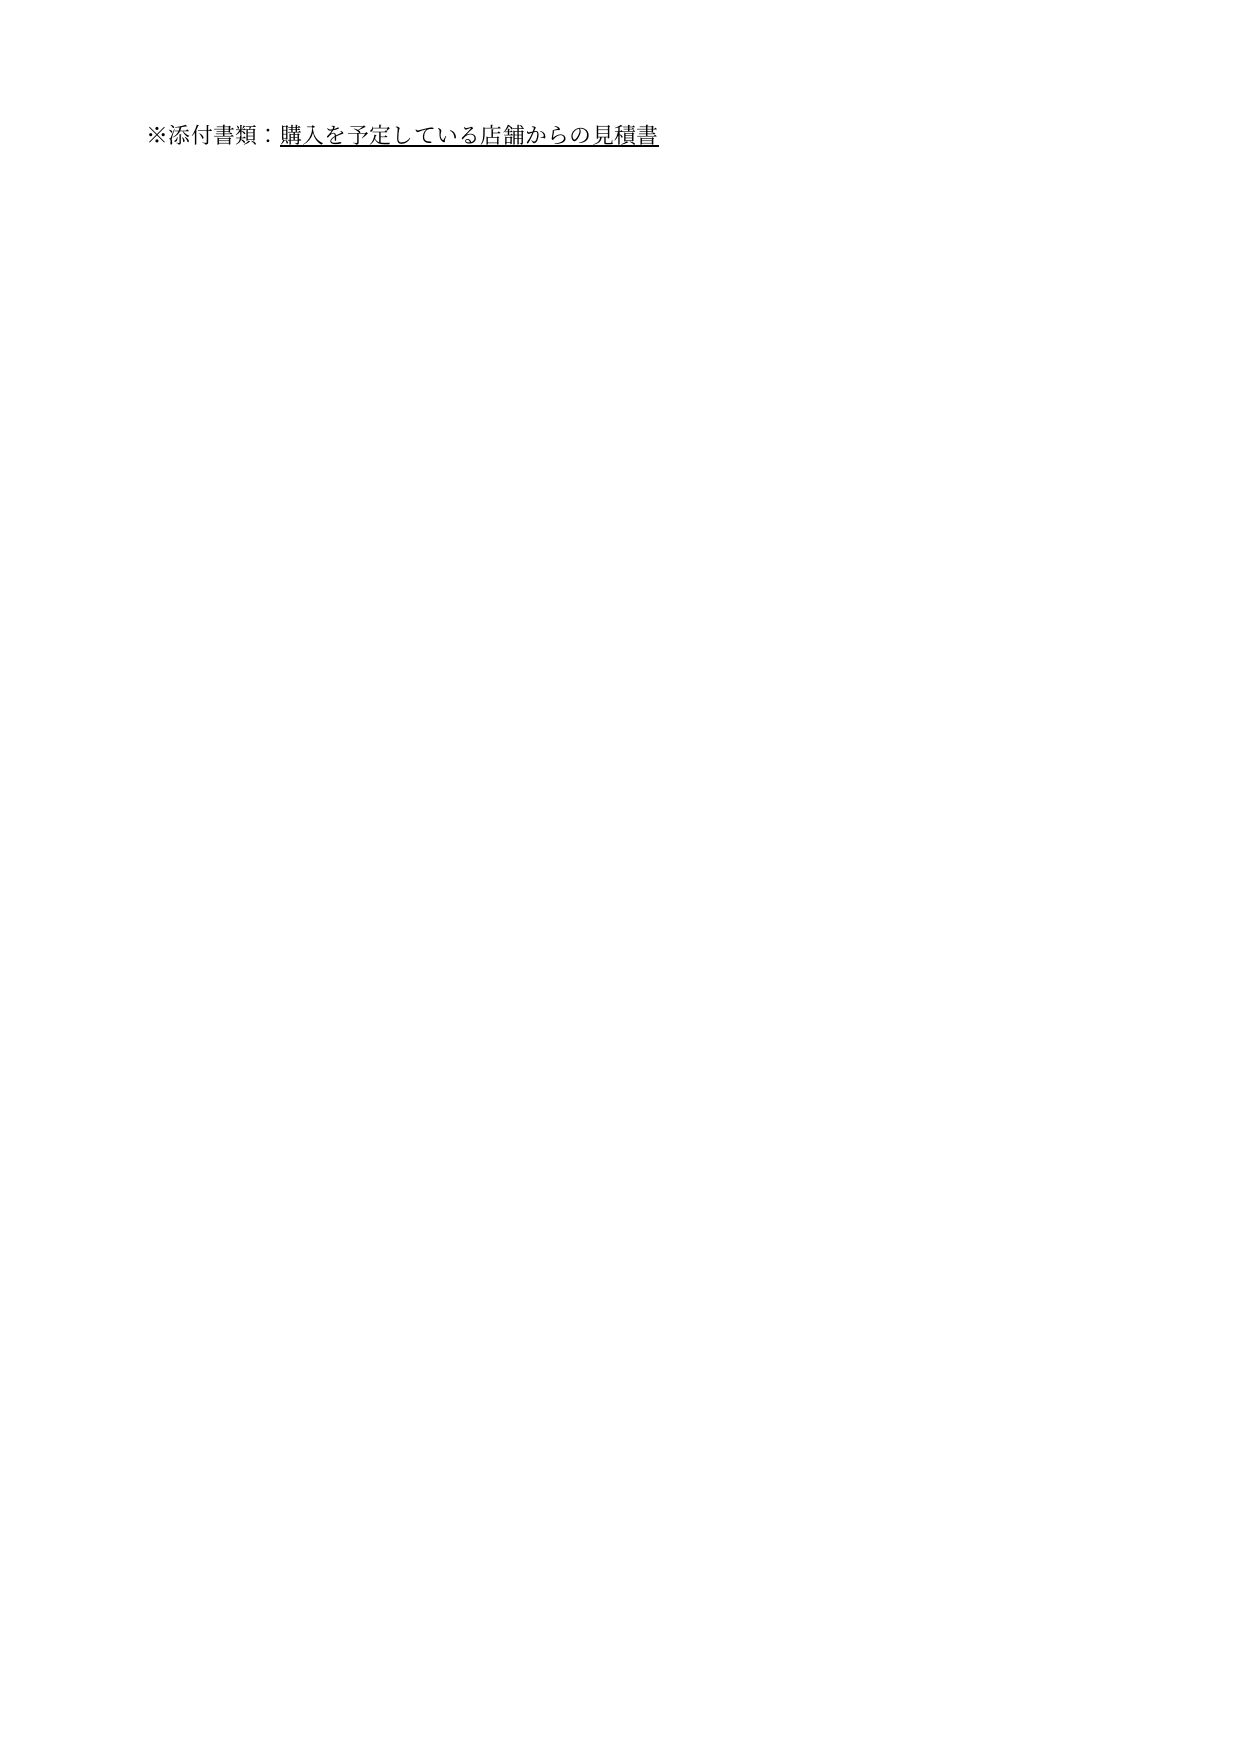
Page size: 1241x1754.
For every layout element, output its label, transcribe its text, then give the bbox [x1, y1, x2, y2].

text ※添付書類：購入を予定している店舗からの見積書 [118, 118, 1122, 149]
